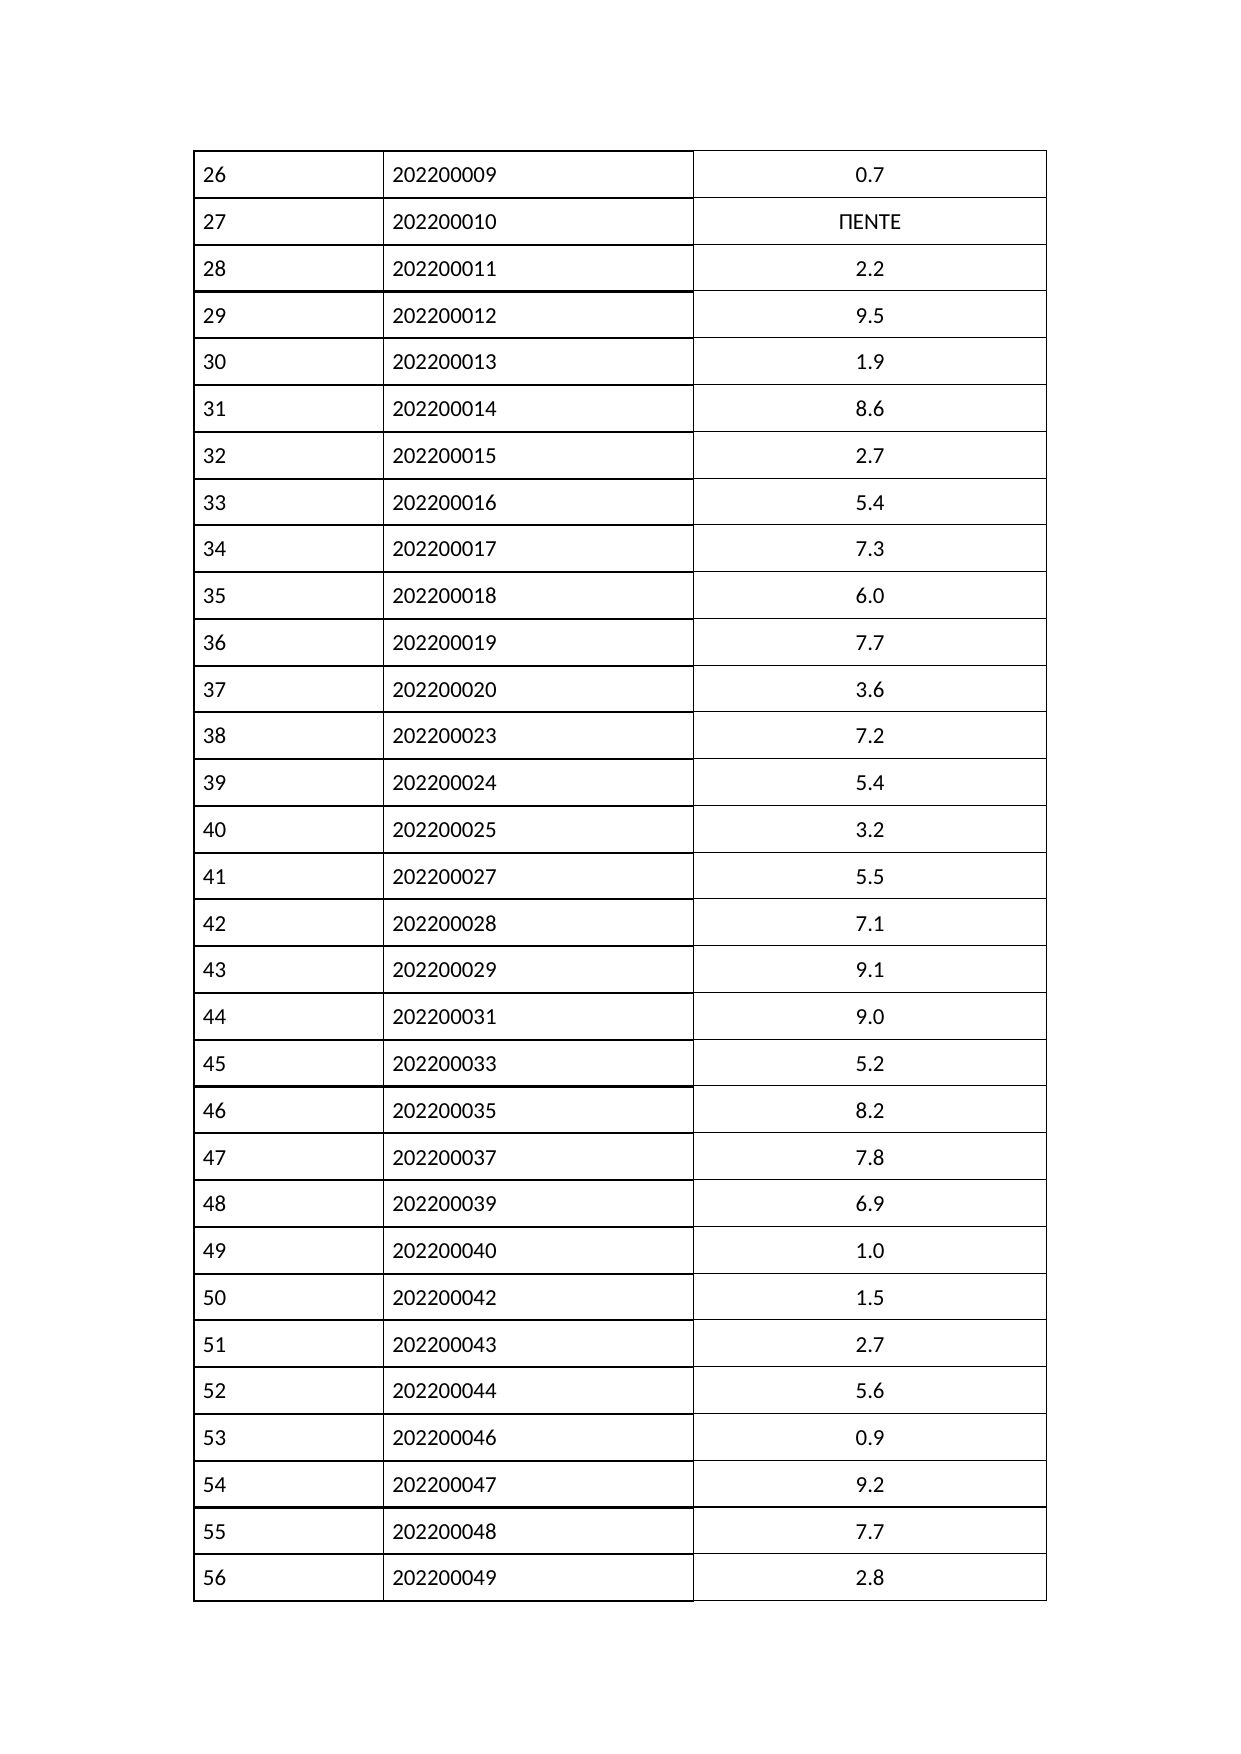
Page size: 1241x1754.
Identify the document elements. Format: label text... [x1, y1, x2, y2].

table_cell 30 [195, 339, 383, 384]
table_cell 202200015 [384, 433, 693, 477]
table_cell 38 [195, 713, 383, 758]
table_cell 202200029 [384, 947, 693, 992]
table_cell 202200044 [384, 1368, 693, 1413]
table_cell 202200011 [384, 246, 693, 290]
table_cell ΠΕΝΤΕ [694, 198, 1046, 243]
table_cell 44 [195, 994, 383, 1039]
table_cell 43 [195, 947, 383, 992]
table_cell 28 [195, 246, 383, 290]
table_cell 9.1 [694, 946, 1046, 992]
table_cell 42 [195, 900, 383, 945]
table_cell 202200016 [384, 480, 693, 524]
table_cell 5.6 [694, 1367, 1046, 1413]
table_cell 5.4 [694, 759, 1046, 805]
table_cell 50 [195, 1275, 383, 1319]
table_cell 26 [195, 152, 383, 197]
table_cell 5.4 [694, 479, 1046, 524]
table_cell 56 [195, 1555, 383, 1600]
table_cell 202200024 [384, 760, 693, 805]
table_cell 3.6 [694, 666, 1046, 711]
table_cell 7.7 [694, 1508, 1046, 1553]
table_cell 29 [195, 293, 383, 337]
table_cell 202200048 [384, 1509, 693, 1553]
table_cell 36 [195, 620, 383, 664]
table_cell 202200046 [384, 1415, 693, 1459]
table_cell 202200035 [384, 1088, 693, 1132]
table_cell 34 [195, 526, 383, 571]
table_cell 7.3 [694, 525, 1046, 571]
table_cell 41 [195, 854, 383, 898]
table_cell 2.7 [694, 1320, 1046, 1366]
table_cell 202200009 [384, 152, 693, 197]
table_cell 202200019 [384, 620, 693, 664]
table_cell 0.9 [694, 1414, 1046, 1459]
table_cell 49 [195, 1228, 383, 1272]
table_cell 1.5 [694, 1274, 1046, 1319]
table_cell 7.1 [694, 899, 1046, 945]
table_cell 51 [195, 1321, 383, 1366]
table_cell 5.2 [694, 1040, 1046, 1085]
table_cell 202200014 [384, 386, 693, 431]
table_cell 7.7 [694, 619, 1046, 664]
table_cell 39 [195, 760, 383, 805]
table_cell 55 [195, 1509, 383, 1553]
table_cell 48 [195, 1181, 383, 1226]
table_cell 35 [195, 573, 383, 618]
table_cell 47 [195, 1134, 383, 1179]
table_cell 202200049 [384, 1555, 693, 1600]
table_cell 202200025 [384, 807, 693, 852]
table_cell 202200028 [384, 900, 693, 945]
table_cell 202200031 [384, 994, 693, 1039]
table_cell 8.6 [694, 385, 1046, 431]
table_cell 52 [195, 1368, 383, 1413]
table_cell 202200042 [384, 1275, 693, 1319]
table_cell 202200013 [384, 339, 693, 384]
table_cell 27 [195, 199, 383, 243]
table_cell 2.7 [694, 432, 1046, 477]
table_cell 202200037 [384, 1134, 693, 1179]
table_cell 2.2 [694, 245, 1046, 290]
table_cell 202200027 [384, 854, 693, 898]
table_cell 202200023 [384, 713, 693, 758]
table_cell 202200018 [384, 573, 693, 618]
table_cell 9.0 [694, 993, 1046, 1039]
table_cell 202200040 [384, 1228, 693, 1272]
table_cell 1.0 [694, 1227, 1046, 1272]
table_cell 46 [195, 1088, 383, 1132]
table_cell 202200012 [384, 293, 693, 337]
table_cell 9.2 [694, 1461, 1046, 1506]
table_cell 45 [195, 1041, 383, 1085]
table_cell 53 [195, 1415, 383, 1459]
table_cell 37 [195, 667, 383, 711]
table_cell 202200020 [384, 667, 693, 711]
table_cell 202200033 [384, 1041, 693, 1085]
table_cell 9.5 [694, 291, 1046, 337]
table_cell 202200047 [384, 1462, 693, 1506]
table_cell 5.5 [694, 853, 1046, 898]
table_cell 7.8 [694, 1133, 1046, 1179]
table_cell 40 [195, 807, 383, 852]
table_cell 33 [195, 480, 383, 524]
table_cell 3.2 [694, 806, 1046, 852]
table_cell 202200039 [384, 1181, 693, 1226]
table_cell 2.8 [694, 1554, 1046, 1600]
table_cell 0.7 [694, 151, 1046, 197]
table_cell 8.2 [694, 1086, 1046, 1132]
table_cell 202200010 [384, 199, 693, 243]
table_cell 202200017 [384, 526, 693, 571]
table_cell 6.0 [694, 572, 1046, 618]
table_cell 7.2 [694, 712, 1046, 758]
table_cell 202200043 [384, 1321, 693, 1366]
table_cell 6.9 [694, 1180, 1046, 1226]
table_cell 1.9 [694, 338, 1046, 384]
table_cell 32 [195, 433, 383, 477]
table_cell 54 [195, 1462, 383, 1506]
table_cell 31 [195, 386, 383, 431]
